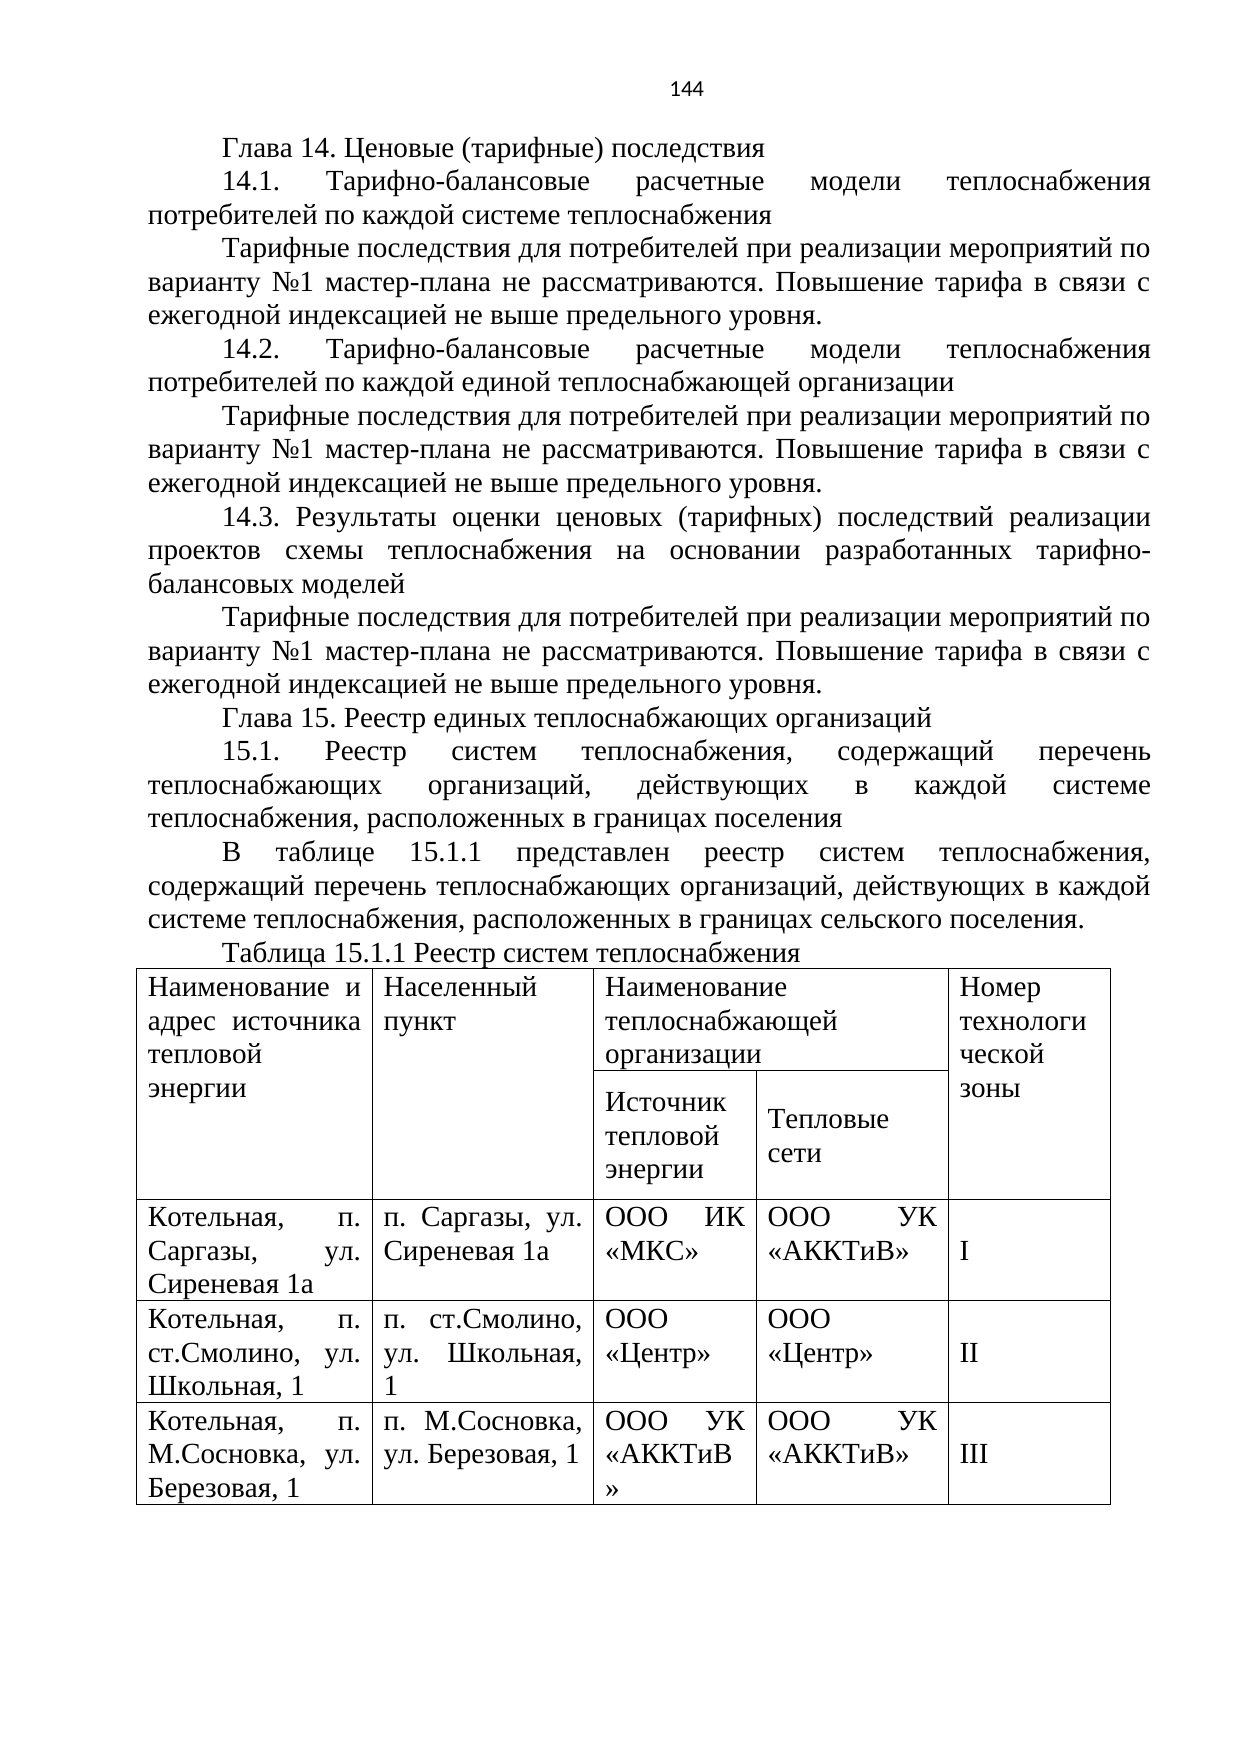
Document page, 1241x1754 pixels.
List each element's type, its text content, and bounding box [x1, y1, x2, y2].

text Тарифные последствия для потребителей при реализации мероприятий по варианту №1 мастер-плана не рассматриваются. Повышение тарифа в связи с ежегодной индексацией не выше предельного уровня. [148, 398, 1152, 499]
text В таблице 15.1.1 представлен реестр систем теплоснабжения, содержащий перечень теплоснабжающих организаций, действующих в каждой системе теплоснабжения, расположенных в границах сельского поселения. [148, 834, 1152, 935]
text Глава 14. Ценовые (тарифные) последствия [148, 130, 1152, 163]
text 15.1. Реестр систем теплоснабжения, содержащий перечень теплоснабжающих организаций, действующих в каждой системе теплоснабжения, расположенных в границах поселения [148, 733, 1152, 834]
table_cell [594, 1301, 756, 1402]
text 14.2. Тарифно-балансовые расчетные модели теплоснабжения потребителей по каждой единой теплоснабжающей организации [148, 331, 1152, 398]
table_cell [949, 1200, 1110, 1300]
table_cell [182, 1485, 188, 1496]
text Тарифные последствия для потребителей при реализации мероприятий по варианту №1 мастер-плана не рассматриваются. Повышение тарифа в связи с ежегодной индексацией не выше предельного уровня. [148, 230, 1152, 331]
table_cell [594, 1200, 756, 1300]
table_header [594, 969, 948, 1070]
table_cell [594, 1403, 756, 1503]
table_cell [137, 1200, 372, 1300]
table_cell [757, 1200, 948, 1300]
text Тарифные последствия для потребителей при реализации мероприятий по варианту №1 мастер-плана не рассматриваются. Повышение тарифа в связи с ежегодной индексацией не выше предельного уровня. [148, 599, 1152, 700]
text Глава 15. Реестр единых теплоснабжающих организаций [148, 700, 1152, 733]
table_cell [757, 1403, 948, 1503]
text 14.3. Результаты оценки ценовых (тарифных) последствий реализации проектов схемы теплоснабжения на основании разработанных тарифно- балансовых моделей [148, 499, 1152, 599]
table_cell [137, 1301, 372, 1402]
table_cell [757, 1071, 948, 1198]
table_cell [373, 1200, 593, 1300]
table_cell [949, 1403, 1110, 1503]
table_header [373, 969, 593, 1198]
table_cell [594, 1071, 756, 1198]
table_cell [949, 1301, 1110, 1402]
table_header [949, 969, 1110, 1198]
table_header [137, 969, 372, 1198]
text 14.1. Тарифно-балансовые расчетные модели теплоснабжения потребителей по каждой системе теплоснабжения [148, 163, 1152, 230]
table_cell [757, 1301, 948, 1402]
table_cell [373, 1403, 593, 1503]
text Таблица 15.1.1 Реестр систем теплоснабжения [148, 935, 1152, 968]
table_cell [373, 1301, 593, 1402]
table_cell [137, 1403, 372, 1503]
